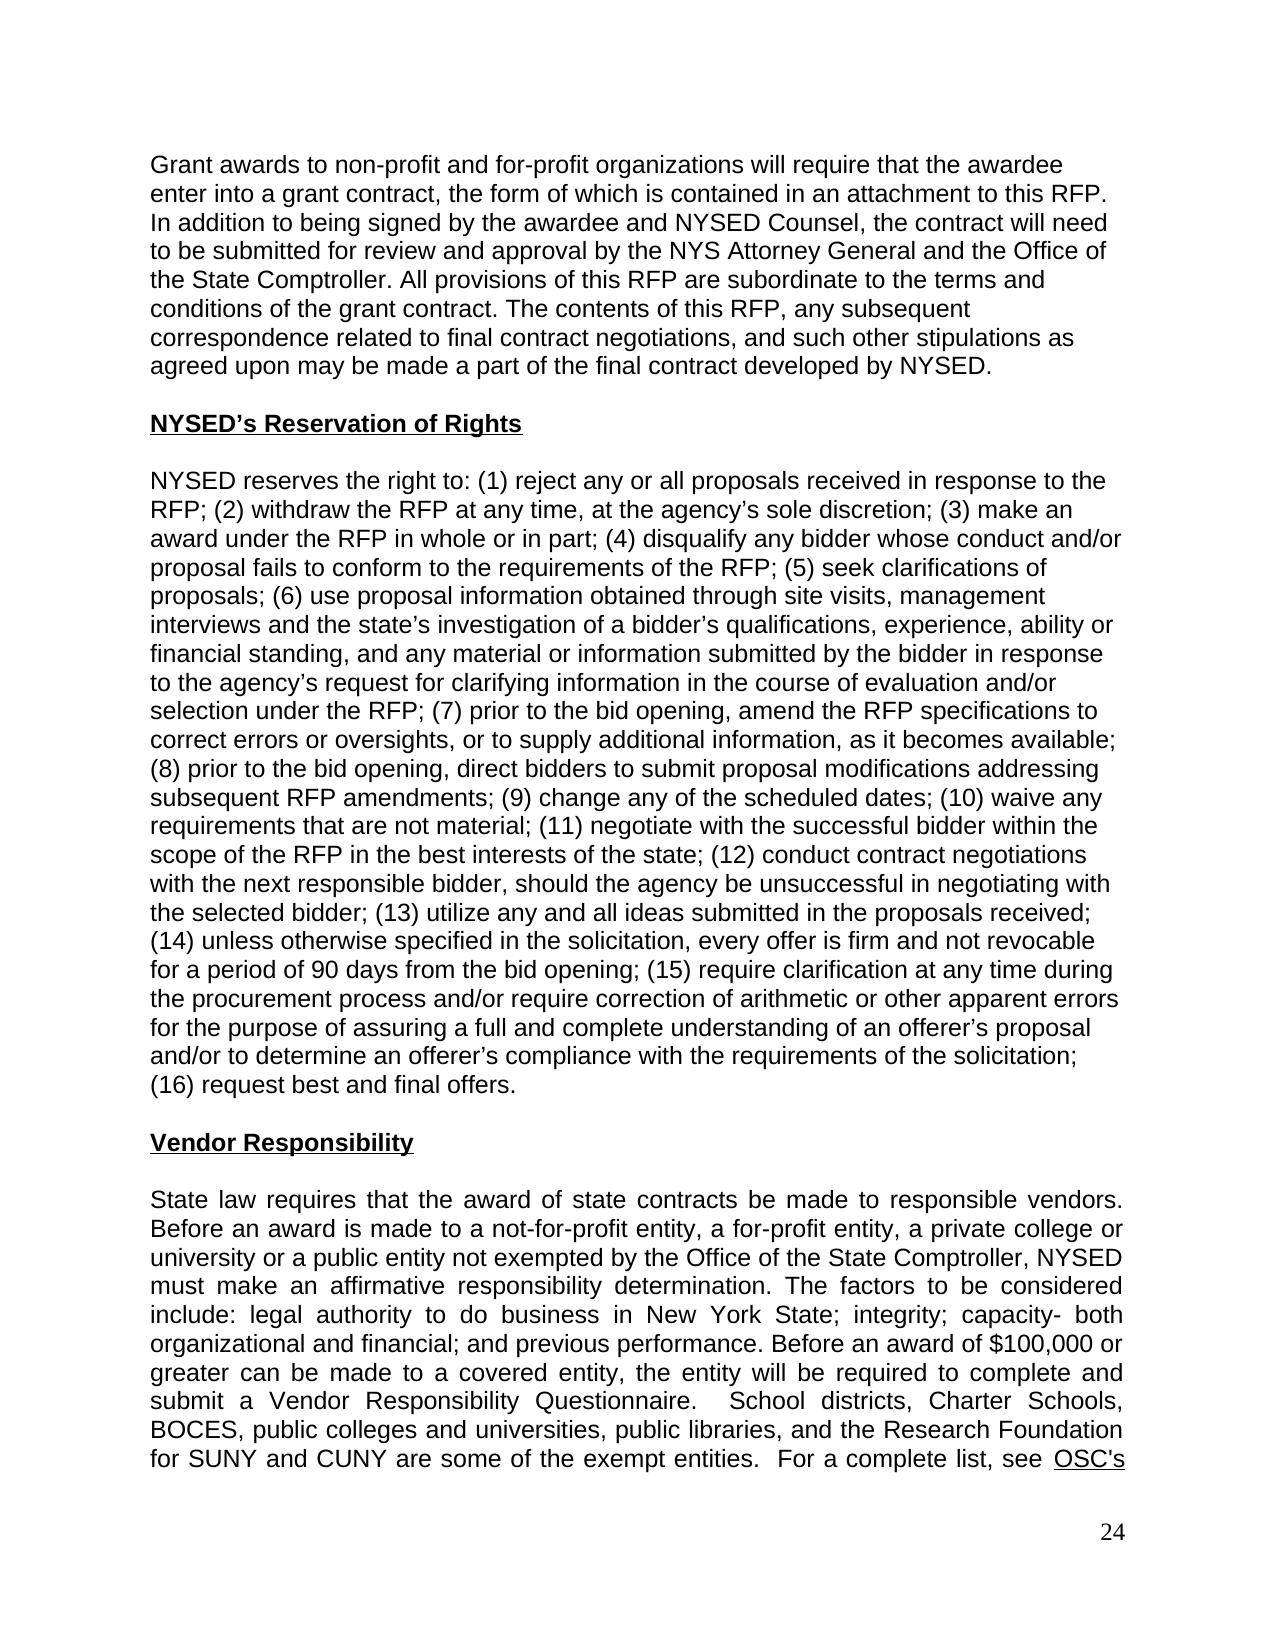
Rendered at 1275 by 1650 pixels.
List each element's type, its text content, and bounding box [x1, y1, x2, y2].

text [150, 1185, 1125, 1472]
subtitle Vendor Responsibility [150, 1127, 1125, 1156]
text NYSED reserves the right to: (1) reject any or all proposals received in response to the RFP; (2) withdraw the RFP at any time, at the agency’s sole discretion; (3) make an award under the RFP in whole or in part; (4) disqualify any bidder whose conduct and/or proposal fails to conform to the requirements of the RFP; (5) seek clarifications of proposals; (6) use proposal information obtained through site visits, management interviews and the state’s investigation of a bidder’s qualifications, experience, ability or financial standing, and any material or information submitted by the bidder in response to the agency’s request for clarifying information in the course of evaluation and/or selection under the RFP; (7) prior to the bid opening, amend the RFP specifications to correct errors or oversights, or to supply additional information, as it becomes available; (8) prior to the bid opening, direct bidders to submit proposal modifications addressing subsequent RFP amendments; (9) change any of the scheduled dates; (10) waive any requirements that are not material; (11) negotiate with the successful bidder within the scope of the RFP in the best interests of the state; (12) conduct contract negotiations with the next responsible bidder, should the agency be unsuccessful in negotiating with the selected bidder; (13) utilize any and all ideas submitted in the proposals received; (14) unless otherwise specified in the solicitation, every offer is firm and not revocable for a period of 90 days from the bid opening; (15) require clarification at any time during the procurement process and/or require correction of arithmetic or other apparent errors for the purpose of assuring a full and complete understanding of an offerer’s proposal and/or to determine an offerer’s compliance with the requirements of the solicitation; (16) request best and final offers. [150, 466, 1125, 1099]
subtitle NYSED’s Reservation of Rights [150, 409, 1125, 437]
subtitle Grant awards to non-profit and for-profit organizations will require that the awardee enter into a grant contract, the form of which is contained in an attachment to this RFP. In addition to being signed by the awardee and NYSED Counsel, the contract will need to be submitted for review and approval by the NYS Attorney General and the Office of the State Comptroller. All provisions of this RFP are subordinate to the terms and conditions of the grant contract. The contents of this RFP, any subsequent correspondence related to final contract negotiations, and such other stipulations as agreed upon may be made a part of the final contract developed by NYSED. [150, 150, 1125, 380]
